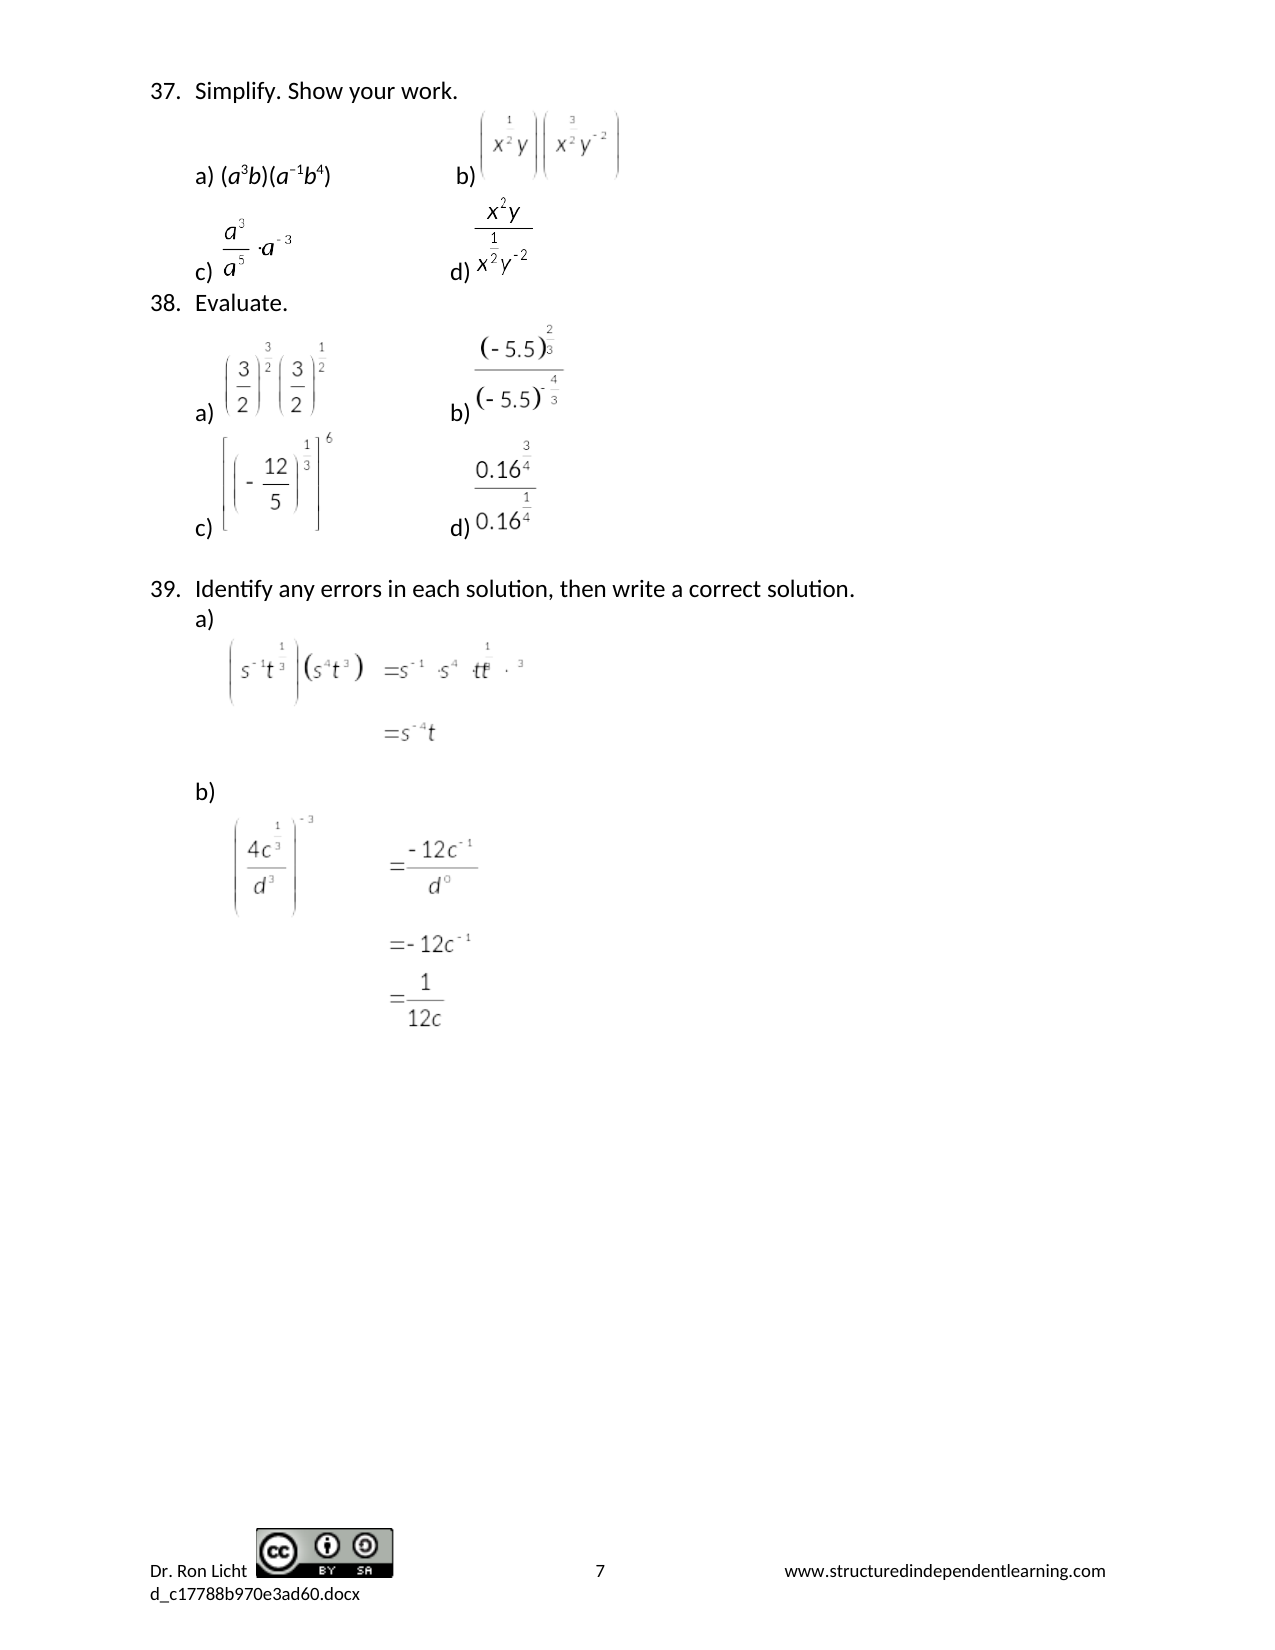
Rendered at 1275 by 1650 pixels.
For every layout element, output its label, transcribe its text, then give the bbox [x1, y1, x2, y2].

text 38. Evaluate. [150, 287, 1125, 317]
text b) [195, 776, 1125, 806]
text a) [195, 603, 1125, 634]
picture [256, 1528, 394, 1578]
text c) d) [195, 191, 1125, 287]
text a) (a3b)(a–1b4) b) [195, 106, 1125, 191]
text c) d) [195, 428, 1125, 542]
text a) b) [195, 317, 1125, 428]
text 39. Identify any errors in each solution, then write a correct solution. [150, 573, 1125, 603]
text 37. Simplify. Show your work. [150, 75, 1125, 106]
